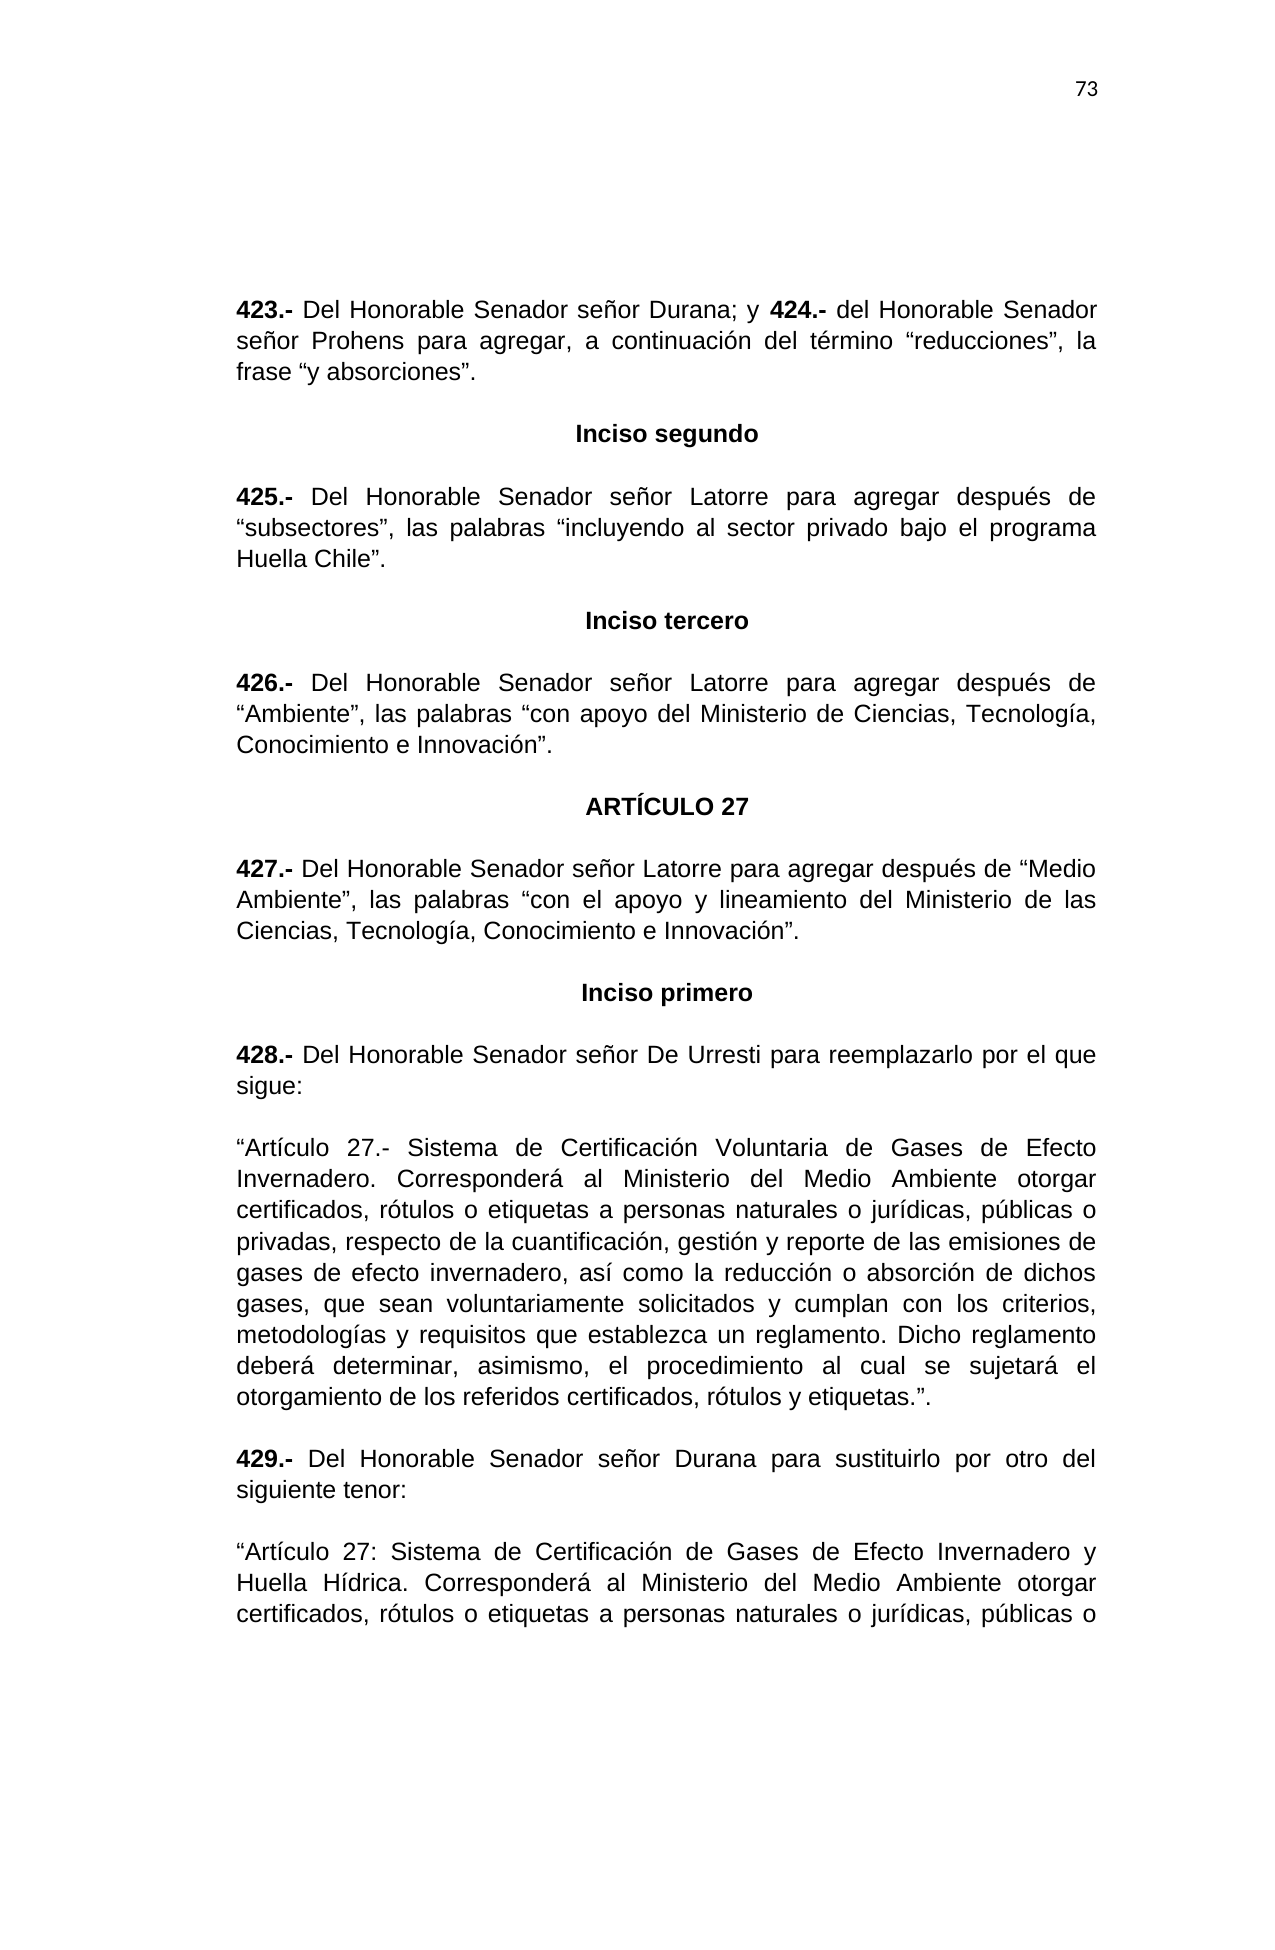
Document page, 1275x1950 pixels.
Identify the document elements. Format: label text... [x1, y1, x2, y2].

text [236, 1537, 1098, 1628]
text 429.- Del Honorable Senador señor Durana para sustituirlo por otro del siguiente tenor: [236, 1444, 1098, 1504]
text Inciso primero [236, 978, 1098, 1007]
text 427.- Del Honorable Senador señor Latorre para agregar después de “Medio Ambiente”, las palabras “con el apoyo y lineamiento del Ministerio de las Ciencias, Tecnología, Conocimiento e Innovación”. [236, 854, 1098, 945]
text 423.- Del Honorable Senador señor Durana; y 424.- del Honorable Senador señor Prohens para agregar, a continuación del término “reducciones”, la frase “y absorciones”. [236, 295, 1098, 386]
text 425.- Del Honorable Senador señor Latorre para agregar después de “subsectores”, las palabras “incluyendo al sector privado bajo el programa Huella Chile”. [236, 482, 1098, 572]
text Inciso segundo [236, 419, 1098, 448]
text 426.- Del Honorable Senador señor Latorre para agregar después de “Ambiente”, las palabras “con apoyo del Ministerio de Ciencias, Tecnología, Conocimiento e Innovación”. [236, 668, 1098, 759]
text Inciso tercero [236, 606, 1098, 634]
text “Artículo 27.- Sistema de Certificación Voluntaria de Gases de Efecto Invernadero. Corresponderá al Ministerio del Medio Ambiente otorgar certificados, rótulos o etiquetas a personas naturales o jurídicas, públicas o privadas, respecto de la cuantificación, gestión y reporte de las emisiones de gases de efecto invernadero, así como la reducción o absorción de dichos gases, que sean voluntariamente solicitados y cumplan con los criterios, metodologías y requisitos que establezca un reglamento. Dicho reglamento deberá determinar, asimismo, el procedimiento al cual se sujetará el otorgamiento de los referidos certificados, rótulos y etiquetas.”. [236, 1133, 1098, 1411]
text ARTÍCULO 27 [236, 792, 1098, 821]
text 428.- Del Honorable Senador señor De Urresti para reemplazarlo por el que sigue: [236, 1040, 1098, 1100]
